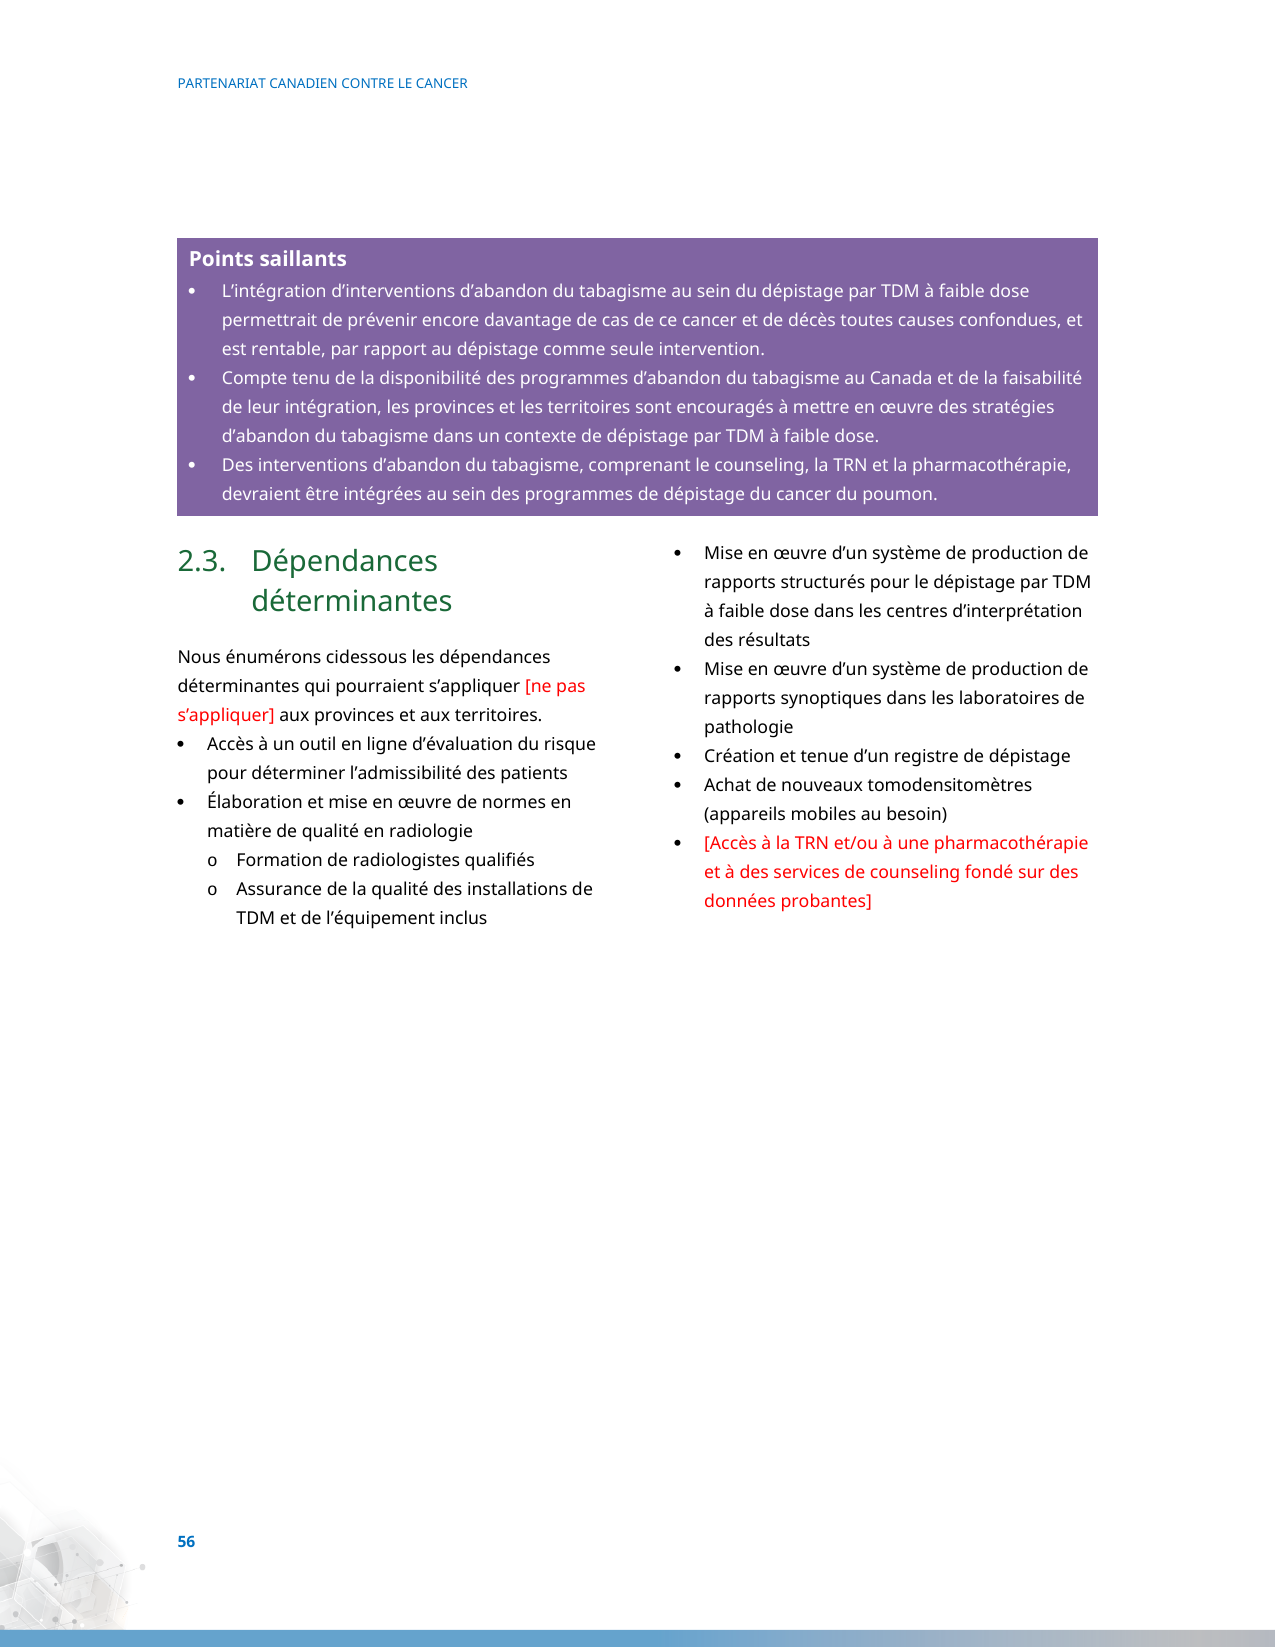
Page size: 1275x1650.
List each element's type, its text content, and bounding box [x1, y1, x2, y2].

list Élaboration et mise en œuvre de normes en matière de qualité en radiologie [177, 790, 601, 843]
table_header Points saillants L’intégration d’interventions d’abandon du tabagisme au sein du dépistage par TDM à faible dose permettrait de prévenir encore davantage de cas de ce cancer et de décès toutes causes confondues, et est rentable, par rapport au dépistage comme seule intervention. Compte tenu de la disponibilité des programmes d’abandon du tabagisme au Canada et de la faisabilité de leur intégration, les provinces et les territoires sont encouragés à mettre en œuvre des stratégies d’abandon du tabagisme dans un contexte de dépistage par TDM à faible dose. Des interventions d’abandon du tabagisme, comprenant le counseling, la TRN et la pharmacothérapie, devraient être intégrées au sein des programmes de dépistage du cancer du poumon. [177, 238, 1098, 516]
picture [0, 1337, 1275, 1647]
list Accès à un outil en ligne d’évaluation du risque pour déterminer l’admissibilité des patients [177, 732, 601, 785]
text Nous énumérons ci­dessous les dépendances déterminantes qui pourraient s’appliquer [ne pas s’appliquer] aux provinces et aux territoires. [177, 645, 601, 727]
list Achat de nouveaux tomodensitomètres (appareils mobiles au besoin) [674, 772, 1098, 825]
list Mise en œuvre d’un système de production de rapports structurés pour le dépistage par TDM à faible dose dans les centres d’interprétation des résultats [674, 541, 1098, 652]
list Création et tenue d’un registre de dépistage [674, 743, 1098, 767]
subtitle Dépendances déterminantes [177, 541, 601, 620]
list Assurance de la qualité des installations de TDM et de l’équipement inclus [207, 877, 601, 930]
list Mise en œuvre d’un système de production de rapports synoptiques dans les laboratoires de pathologie [674, 656, 1098, 738]
list [Accès à la TRN et/ou à une pharmacothérapie et à des services de counseling fondé sur des données probantes] [674, 830, 1098, 912]
list Formation de radiologistes qualifiés [207, 848, 601, 872]
